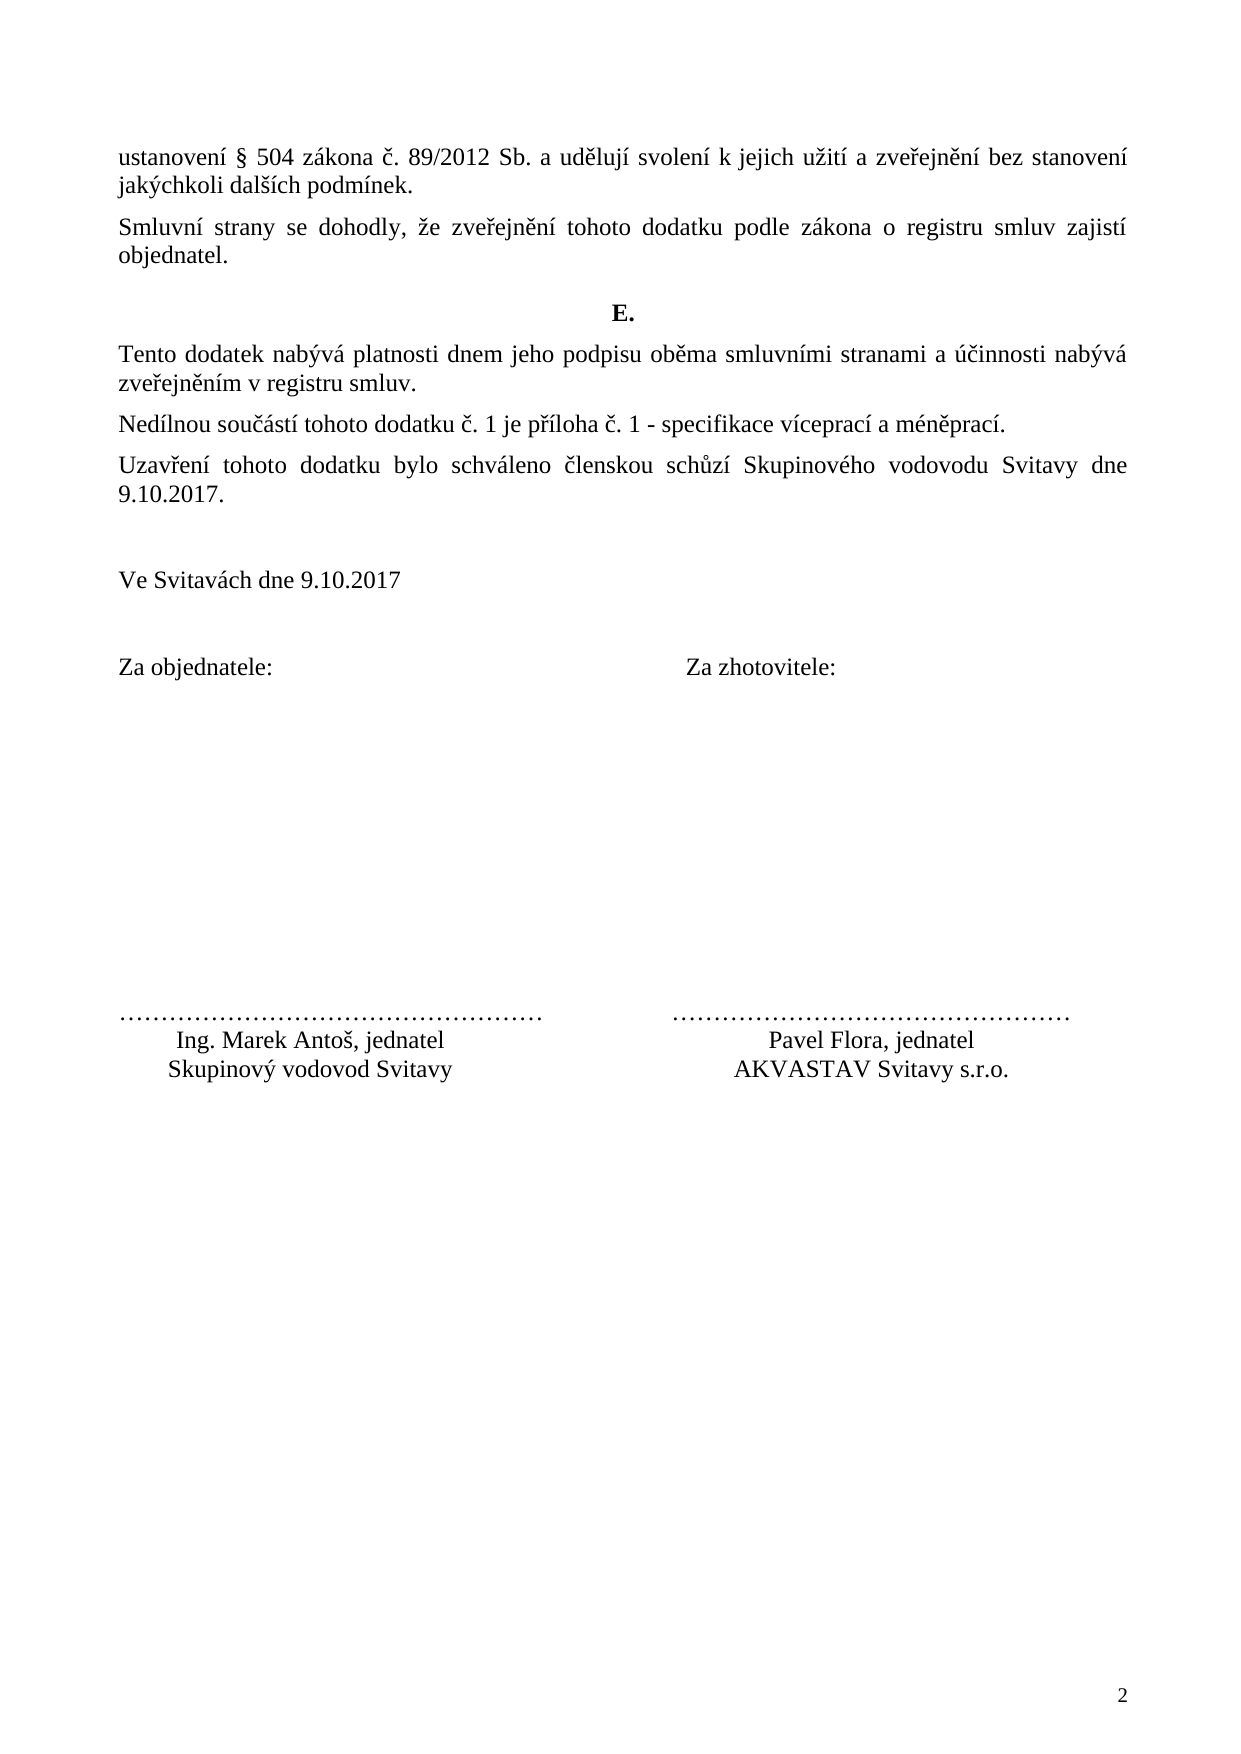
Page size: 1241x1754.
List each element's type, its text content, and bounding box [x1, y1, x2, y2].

text Uzavření tohoto dodatku bylo schváleno členskou schůzí Skupinového vodovodu Svitavy dne 9.10.2017. [118, 451, 1128, 508]
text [118, 142, 1128, 199]
text Skupinový vodovod Svitavy AKVASTAV Svitavy s.r.o. [118, 1054, 1128, 1083]
text …………………………………………… ………………………………………… [118, 997, 1128, 1026]
text Nedílnou součástí tohoto dodatku č. 1 je příloha č. 1 - specifikace víceprací a méněprací. [118, 409, 1128, 438]
text Ing. Marek Antoš, jednatel Pavel Flora, jednatel [118, 1026, 1128, 1054]
text Tento dodatek nabývá platnosti dnem jeho podpisu oběma smluvními stranami a účinnosti nabývá zveřejněním v registru smluv. [118, 339, 1128, 397]
text Ve Svitavách dne 9.10.2017 [118, 566, 1128, 594]
text Smluvní strany se dohodly, že zveřejnění tohoto dodatku podle zákona o registru smluv zajistí objednatel. [118, 212, 1128, 269]
text Za objednatele: Za zhotovitele: [118, 652, 1128, 681]
text E. [118, 298, 1128, 327]
